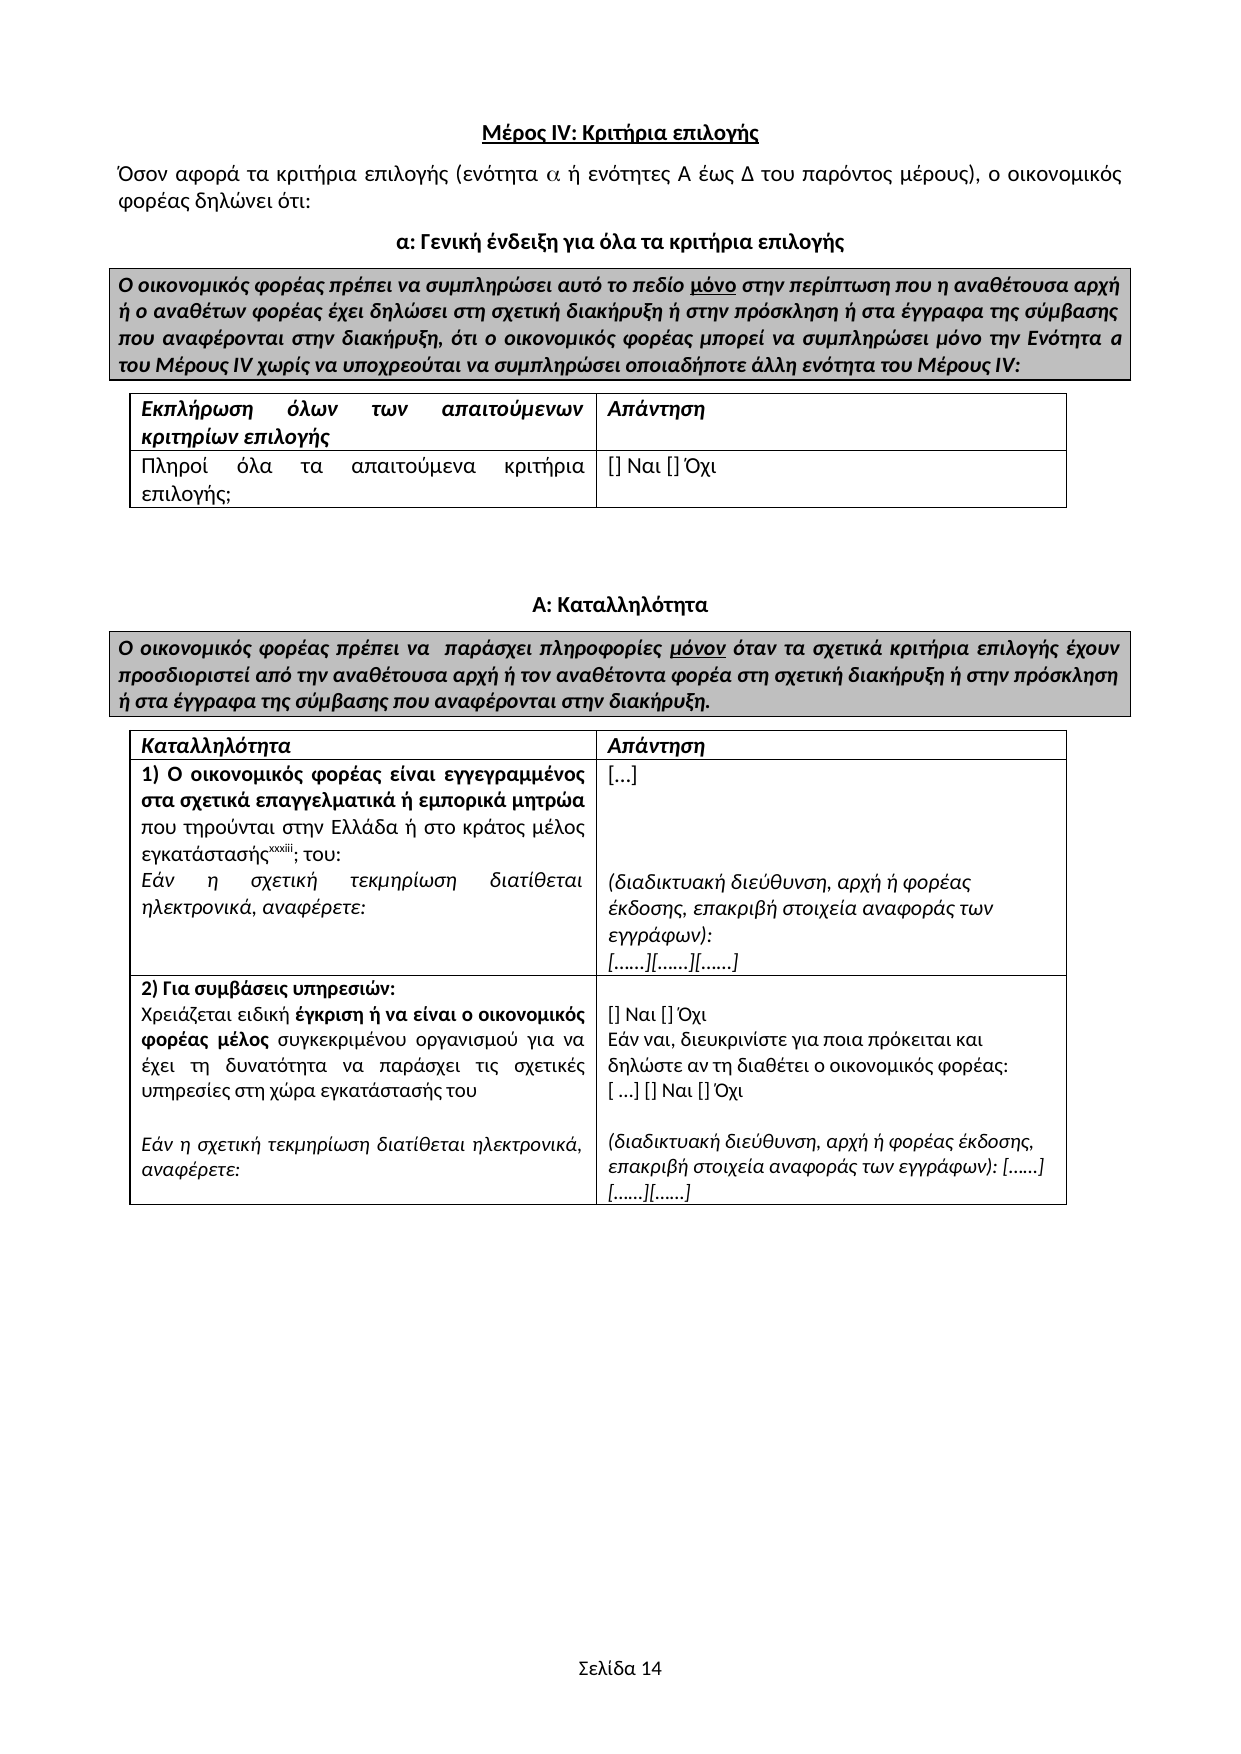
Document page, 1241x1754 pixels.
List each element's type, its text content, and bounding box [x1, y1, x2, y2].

table_header Εκπλήρωση όλων των απαιτούμενων κριτηρίων επιλογής [131, 394, 596, 450]
text Όσον αφορά τα κριτήρια επιλογής (ενότητα  ή ενότητες Α έως Δ του παρόντος μέρους), ο οικονομικός φορέας δηλώνει ότι: [118, 159, 1122, 215]
text Ο οικονομικός φορέας πρέπει να συμπληρώσει αυτό το πεδίο μόνο στην περίπτωση που η αναθέτουσα αρχή ή ο αναθέτων φορέας έχει δηλώσει στη σχετική διακήρυξη ή στην πρόσκληση ή στα έγγραφα της σύμβασης που αναφέρονται στην διακήρυξη, ότι ο οικονομικός φορέας μπορεί να συμπληρώσει μόνο την Ενότητα a του Μέρους ΙV χωρίς να υποχρεούται να συμπληρώσει οποιαδήποτε άλλη ενότητα του Μέρους ΙV: [110, 269, 1130, 379]
table_cell Πληροί όλα τα απαιτούμενα κριτήρια επιλογής; [131, 451, 596, 507]
text Μέρος IV: Κριτήρια επιλογής [118, 118, 1122, 146]
table_cell 2) Για συμβάσεις υπηρεσιών: Χρειάζεται ειδική έγκριση ή να είναι ο οικονομικός φορέας μέλος συγκεκριμένου οργανισμού για να έχει τη δυνατότητα να παράσχει τις σχετικές υπηρεσίες στη χώρα εγκατάστασής του Εάν η σχετική τεκμηρίωση διατίθεται ηλεκτρονικά, αναφέρετε: [131, 976, 596, 1204]
table_header Καταλληλότητα [131, 731, 596, 759]
table_cell [] Ναι [] Όχι Εάν ναι, διευκρινίστε για ποια πρόκειται και δηλώστε αν τη διαθέτει ο οικονομικός φορέας: [ …] [] Ναι [] Όχι (διαδικτυακή διεύθυνση, αρχή ή φορέας έκδοσης, επακριβή στοιχεία αναφοράς των εγγράφων): [……][……][……] [597, 976, 1066, 1204]
text α: Γενική ένδειξη για όλα τα κριτήρια επιλογής [118, 227, 1122, 255]
text Ο οικονομικός φορέας πρέπει να παράσχει πληροφορίες μόνον όταν τα σχετικά κριτήρια επιλογής έχουν προσδιοριστεί από την αναθέτουσα αρχή ή τον αναθέτοντα φορέα στη σχετική διακήρυξη ή στην πρόσκληση ή στα έγγραφα της σύμβασης που αναφέρονται στην διακήρυξη. [110, 632, 1130, 716]
table_header Απάντηση [597, 394, 1066, 450]
table_cell [] Ναι [] Όχι [597, 451, 1066, 507]
table_cell […] (διαδικτυακή διεύθυνση, αρχή ή φορέας έκδοσης, επακριβή στοιχεία αναφοράς των εγγράφων): [……][……][……] [597, 760, 1066, 974]
table_cell 1) Ο οικονομικός φορέας είναι εγγεγραμμένος στα σχετικά επαγγελματικά ή εμπορικά μητρώα που τηρούνται στην Ελλάδα ή στο κράτος μέλος εγκατάστασής; του: Εάν η σχετική τεκμηρίωση διατίθεται ηλεκτρονικά, αναφέρετε: [131, 760, 596, 974]
table_header Απάντηση [597, 731, 1066, 759]
text Α: Καταλληλότητα [118, 591, 1122, 618]
